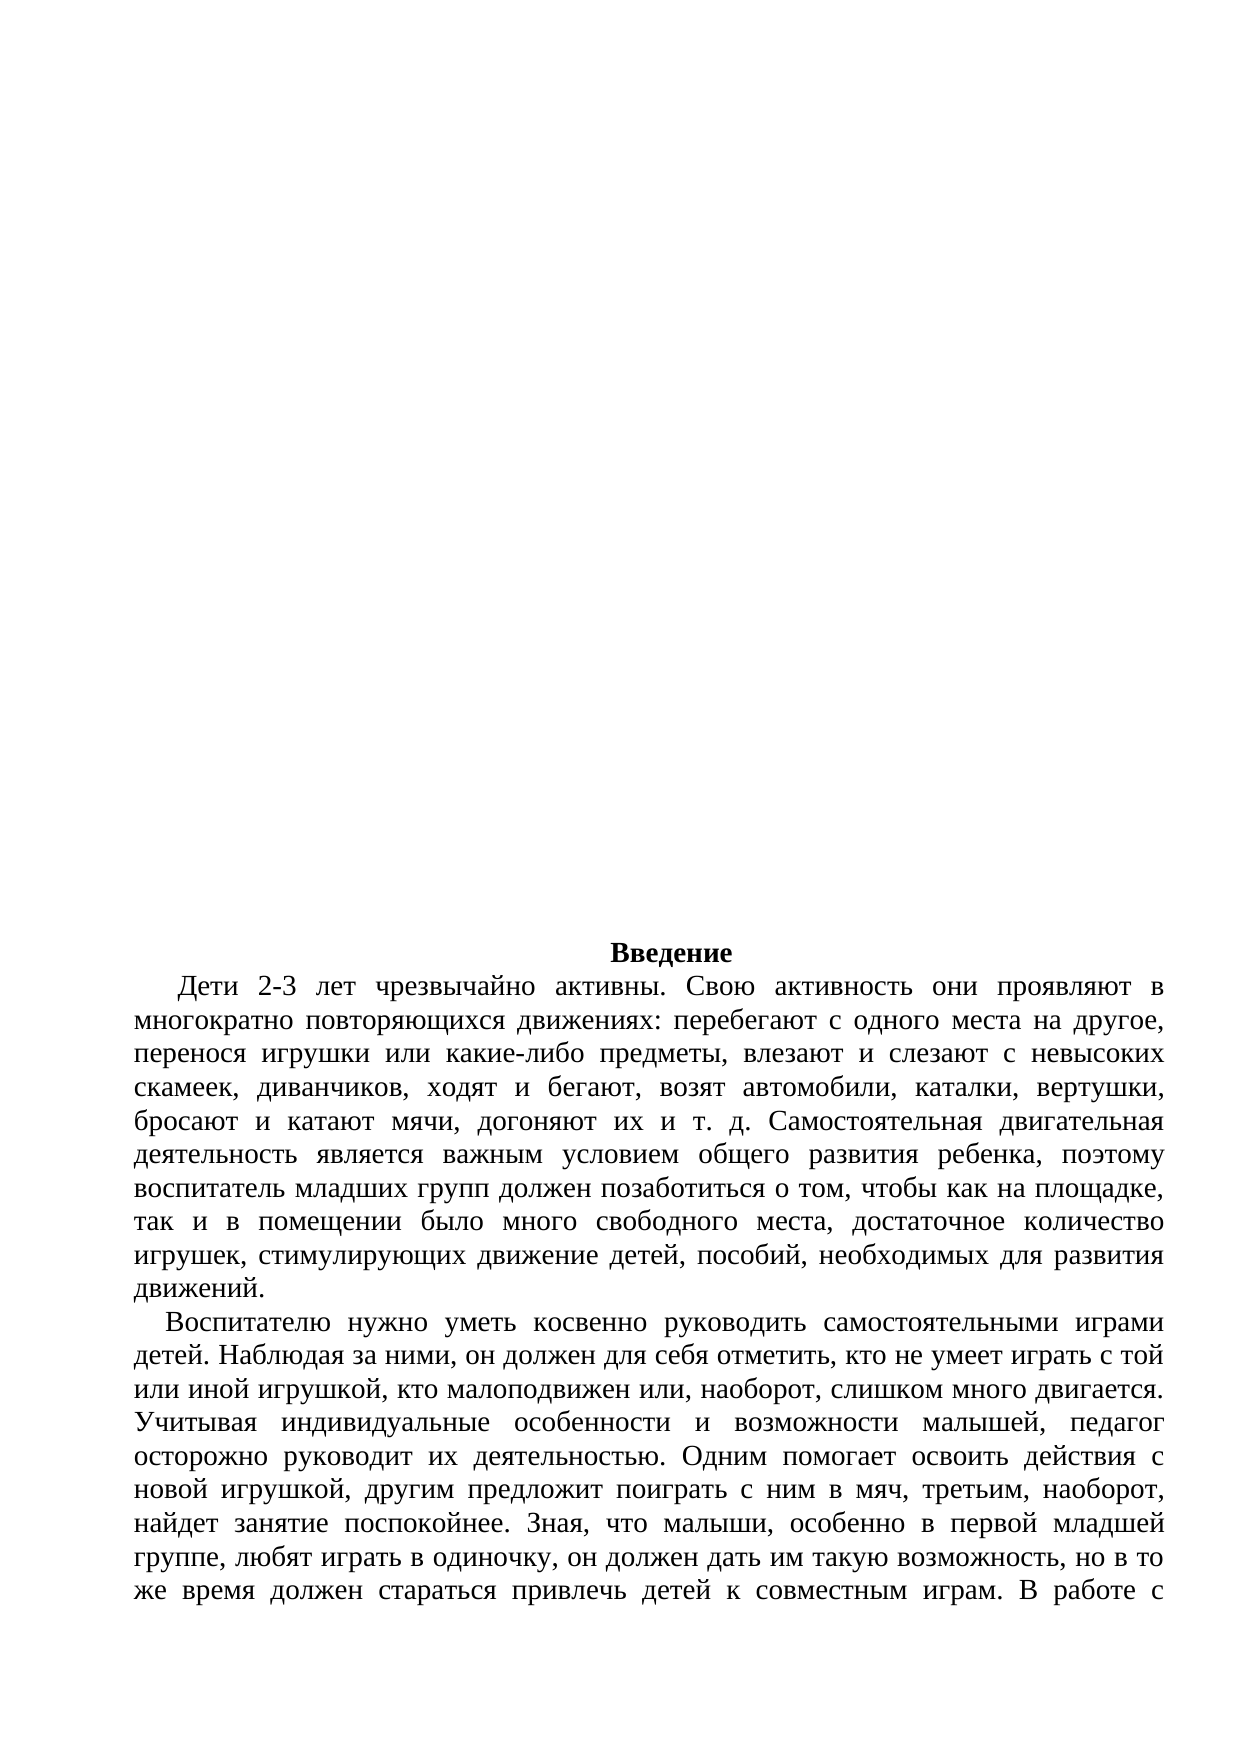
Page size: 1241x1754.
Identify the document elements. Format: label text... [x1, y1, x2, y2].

text Дети 2-3 лет чрезвычайно активны. Свою активность они проявляют в многократно повторяющихся движениях: перебегают с одного места на другое, перенося игрушки или какие-либо предметы, влезают и слезают с невысоких скамеек, диванчиков, ходят и бегают, возят автомобили, каталки, вертушки, бросают и катают мячи, догоняют их и т. д. Самостоятельная двигательная деятельность является важным условием общего развития ребенка, поэтому воспитатель младших групп должен позаботиться о том, чтобы как на площадке, так и в помещении было много свободного места, достаточное количество игрушек, стимулирующих движение детей, пособий, необходимых для развития движений. [134, 968, 1166, 1304]
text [134, 1304, 1166, 1606]
text Введение [134, 935, 1166, 968]
